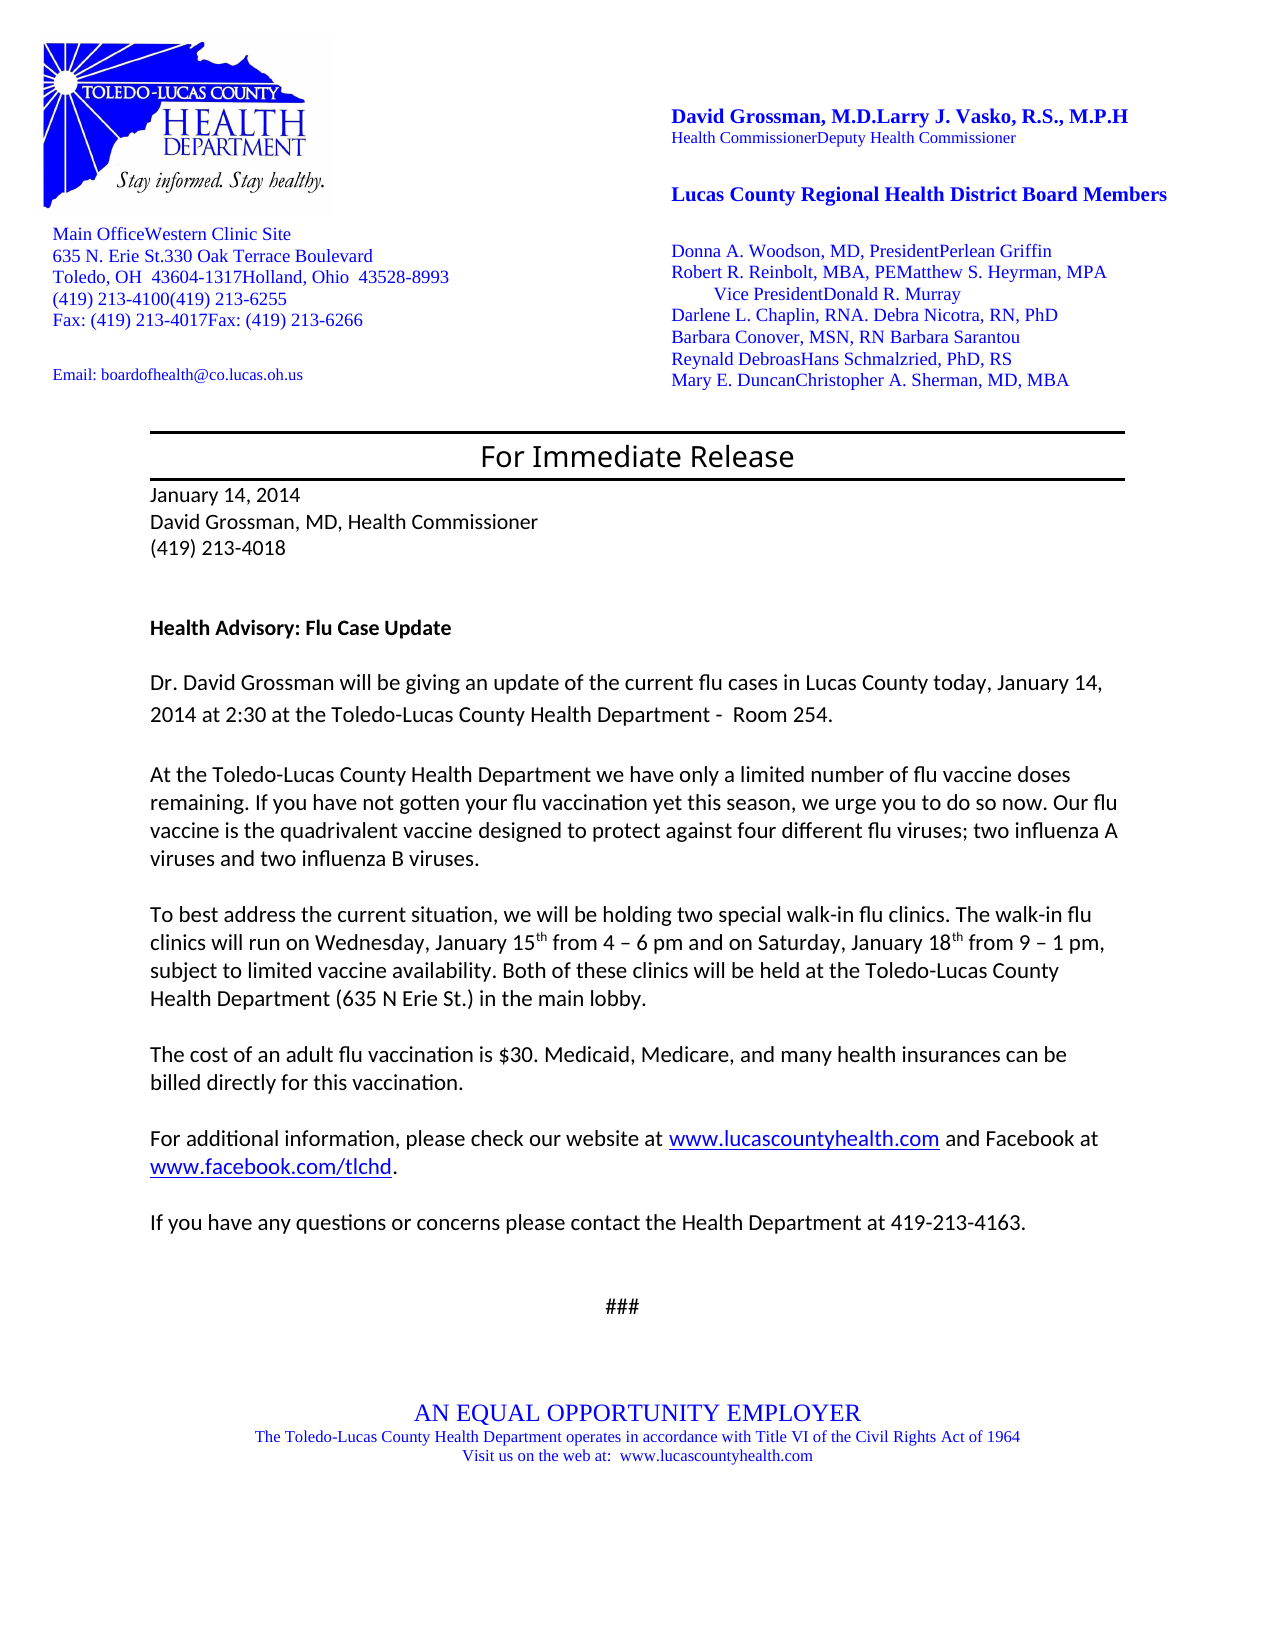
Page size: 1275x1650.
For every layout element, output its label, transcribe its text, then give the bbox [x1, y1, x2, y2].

text The Toledo-Lucas County Health Department operates in accordance with Title VI of the Civil Rights Act of 1964 [150, 1427, 1125, 1446]
text January 14, 2014 [150, 481, 1125, 508]
text The cost of an adult flu vaccination is $30. Medicaid, Medicare, and many health insurances can be billed directly for this vaccination. [150, 1040, 1125, 1096]
text At the Toledo-Lucas County Health Department we have only a limited number of flu vaccine doses remaining. If you have not gotten your flu vaccination yet this season, we urge you to do so now. Our flu vaccine is the quadrivalent vaccine designed to protect against four different flu viruses; two influenza A viruses and two influenza B viruses. [150, 760, 1125, 872]
text Visit us on the web at: www.lucascountyhealth.com [150, 1446, 1125, 1465]
text Health Advisory: Flu Case Update [150, 614, 1125, 641]
text For additional information, please check our website at www.lucascountyhealth.com and Facebook at www.facebook.com/tlchd. [150, 1124, 1125, 1181]
text David Grossman, MD, Health Commissioner [150, 508, 1125, 534]
text If you have any questions or concerns please contact the Health Department at 419-213-4163. [150, 1208, 1125, 1237]
text Dr. David Grossman will be giving an update of the current flu cases in Lucas County today, January 14, 2014 at 2:30 at the Toledo-Lucas County Health Department - Room 254. [150, 668, 1125, 728]
text ### [525, 1292, 1125, 1320]
text To best address the current situation, we will be holding two special walk-in flu clinics. The walk-in flu clinics will run on Wednesday, January 15th from 4 – 6 pm and on Saturday, January 18th from 9 – 1 pm, subject to limited vaccine availability. Both of these clinics will be held at the Toledo-Lucas County Health Department (635 N Erie St.) in the main lobby. [150, 900, 1125, 1012]
picture [37, 37, 334, 215]
subtitle For Immediate Release [150, 434, 1125, 478]
text (419) 213-4018 [150, 534, 1125, 561]
text AN EQUAL OPPORTUNITY EMPLOYER [150, 1398, 1125, 1427]
